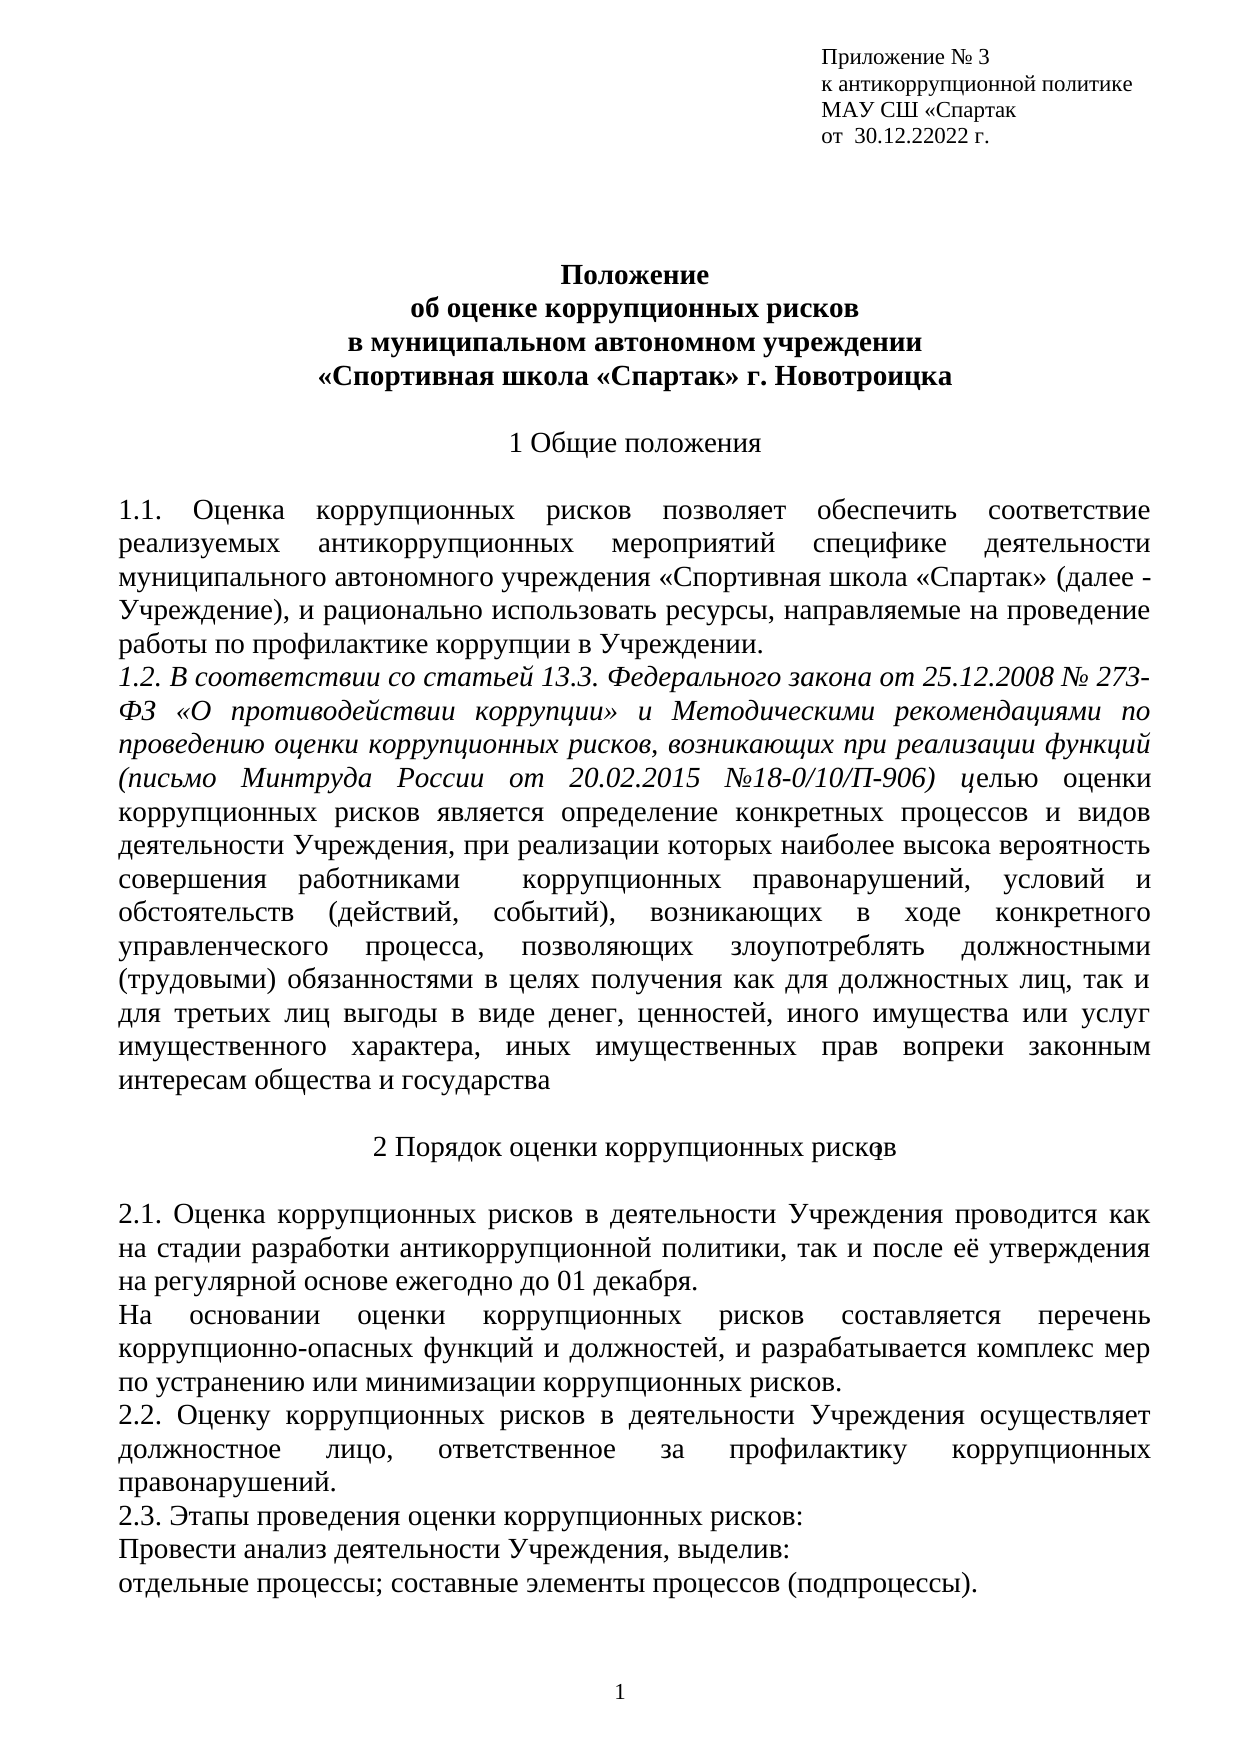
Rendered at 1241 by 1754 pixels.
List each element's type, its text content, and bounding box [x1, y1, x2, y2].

text 2.3. Этапы проведения оценки коррупционных рисков: [118, 1498, 1152, 1532]
text отдельные процессы; составные элементы процессов (подпроцессы). [118, 1565, 1152, 1599]
table_header Приложение № 3 к антикоррупционной политике МАУ СШ «Спартак от 30.12.22022 г. [793, 43, 1179, 201]
text 1.1. Оценка коррупционных рисков позволяет обеспечить соответствие реализуемых антикоррупционных мероприятий специфике деятельности муниципального автономного учреждения «Спортивная школа «Спартак» (далее - Учреждение), и рационально использовать ресурсы, направляемые на проведение работы по профилактике коррупции в Учреждении. [118, 492, 1152, 659]
text 2.1. Оценка коррупционных рисков в деятельности Учреждения проводится как на стадии разработки антикоррупционной политики, так и после её утверждения на регулярной основе ежегодно до 01 декабря. [118, 1196, 1152, 1297]
text Положение [118, 257, 1152, 291]
text 2 Порядок оценки коррупционных рисков [118, 1129, 1152, 1163]
text 2.2. Оценку коррупционных рисков в деятельности Учреждения осуществляет должностное лицо, ответственное за профилактику коррупционных правонарушений. [118, 1397, 1152, 1498]
text На основании оценки коррупционных рисков составляется перечень коррупционно-опасных функций и должностей, и разрабатывается комплекс мер по устранению или минимизации коррупционных рисков. [118, 1297, 1152, 1397]
text об оценке коррупционных рисков [118, 291, 1152, 324]
text Провести анализ деятельности Учреждения, выделив: [118, 1532, 1152, 1565]
text 1 Общие положения [118, 425, 1152, 458]
text «Спортивная школа «Спартак» г. Новотроицка [118, 358, 1152, 391]
text 1.2. В соответствии со статьей 13.3. Федерального закона от 25.12.2008 № 273-ФЗ «О противодействии коррупции» и Методическими рекомендациями по проведению оценки коррупционных рисков, возникающих при реализации функций (письмо Минтруда России от 20.02.2015 №18-0/10/П-906) целью оценки коррупционных рисков является определение конкретных процессов и видов деятельности Учреждения, при реализации которых наиболее высока вероятность совершения работниками коррупционных правонарушений, условий и обстоятельств (действий, событий), возникающих в ходе конкретного управленческого процесса, позволяющих злоупотреблять должностными (трудовыми) обязанностями в целях получения как для должностных лиц, так и для третьих лиц выгоды в виде денег, ценностей, иного имущества или услуг имущественного характера, иных имущественных прав вопреки законным интересам общества и государства [118, 659, 1152, 1096]
text в муниципальном автономном учреждении [118, 324, 1152, 358]
